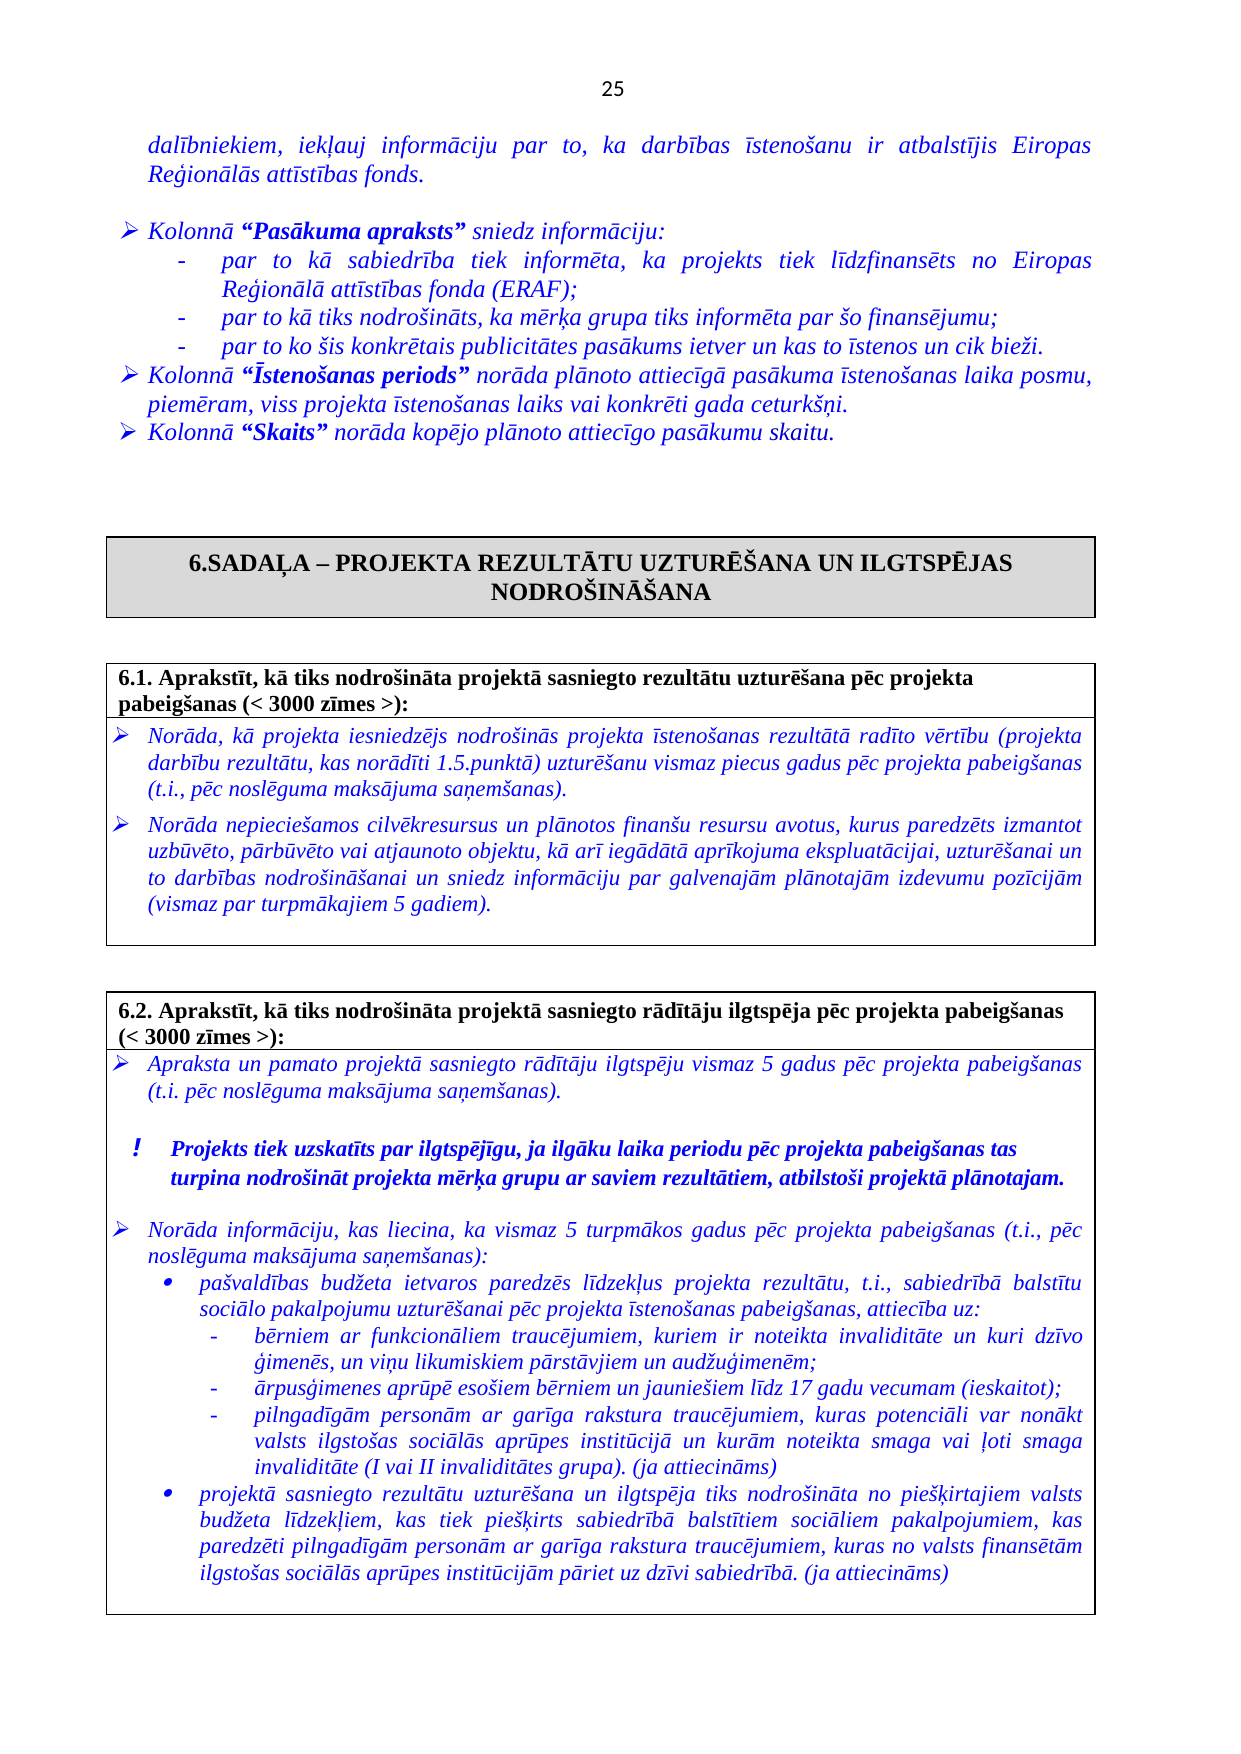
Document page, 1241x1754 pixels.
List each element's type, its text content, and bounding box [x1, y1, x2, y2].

list Kolonnā “Pasākuma apraksts” sniedz informāciju: [118, 216, 1093, 245]
table_header 6.SADAĻA – PROJEKTA REZULTĀTU UZTURĒŠANA UN ILGTSPĒJAS NODROŠINĀŠANA [107, 538, 1094, 617]
list par to kā tiks nodrošināts, ka mērķa grupa tiks informēta par šo finansējumu; [177, 302, 1093, 331]
table_cell Norāda, kā projekta iesniedzējs nodrošinās projekta īstenošanas rezultātā radīto vērtību (projekta darbību rezultātu, kas norādīti 1.5.punktā) uzturēšanu vismaz piecus gadus pēc projekta pabeigšanas (t.i., pēc noslēguma maksājuma saņemšanas). Norāda nepieciešamos cilvēkresursus un plānotos finanšu resursu avotus, kurus paredzēts izmantot uzbūvēto, pārbūvēto vai atjaunoto objektu, kā arī iegādātā aprīkojuma ekspluatācijai, uzturēšanai un to darbības nodrošināšanai un sniedz informāciju par galvenajām plānotajām izdevumu pozīcijām (vismaz par turpmākajiem 5 gadiem). [107, 718, 1094, 945]
table_header 6.2. Aprakstīt, kā tiks nodrošināta projektā sasniegto rādītāju ilgtspēja pēc projekta pabeigšanas (< 3000 zīmes >): [107, 993, 1094, 1049]
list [118, 130, 1093, 187]
list par to ko šis konkrētais publicitātes pasākums ietver un kas to īstenos un cik bieži. [177, 331, 1093, 360]
list Kolonnā “Skaits” norāda kopējo plānoto attiecīgo pasākumu skaitu. [118, 417, 1093, 446]
list Kolonnā “Īstenošanas periods” norāda plānoto attiecīgā pasākuma īstenošanas laika posmu, piemēram, viss projekta īstenošanas laiks vai konkrēti gada ceturkšņi. [118, 360, 1093, 417]
table_cell Apraksta un pamato projektā sasniegto rādītāju ilgtspēju vismaz 5 gadus pēc projekta pabeigšanas (t.i. pēc noslēguma maksājuma saņemšanas). Projekts tiek uzskatīts par ilgtspējīgu, ja ilgāku laika periodu pēc projekta pabeigšanas tas turpina nodrošināt projekta mērķa grupu ar saviem rezultātiem, atbilstoši projektā plānotajam. Norāda informāciju, kas liecina, ka vismaz 5 turpmākos gadus pēc projekta pabeigšanas (t.i., pēc noslēguma maksājuma saņemšanas): pašvaldības budžeta ietvaros paredzēs līdzekļus projekta rezultātu, t.i., sabiedrībā balstītu sociālo pakalpojumu uzturēšanai pēc projekta īstenošanas pabeigšanas, attiecība uz: bērniem ar funkcionāliem traucējumiem, kuriem ir noteikta invaliditāte un kuri dzīvo ģimenēs, un viņu likumiskiem pārstāvjiem un audžuģimenēm; ārpusģimenes aprūpē esošiem bērniem un jauniešiem līdz 17 gadu vecumam (ieskaitot); pilngadīgām personām ar garīga rakstura traucējumiem, kuras potenciāli var nonākt valsts ilgstošas sociālās aprūpes institūcijā un kurām noteikta smaga vai ļoti smaga invaliditāte (I vai II invaliditātes grupa). (ja attiecināms) projektā sasniegto rezultātu uzturēšana un ilgtspēja tiks nodrošināta no piešķirtajiem valsts budžeta līdzekļiem, kas tiek piešķirts sabiedrībā balstītiem sociāliem pakalpojumiem, kas paredzēti pilngadīgām personām ar garīga rakstura traucējumiem, kuras no valsts finansētām ilgstošas sociālās aprūpes institūcijām pāriet uz dzīvi sabiedrībā. (ja attiecināms) [107, 1050, 1094, 1614]
list par to kā sabiedrība tiek informēta, ka projekts tiek līdzfinansēts no Eiropas Reģionālā attīstības fonda (ERAF); [177, 245, 1093, 302]
table_header 6.1. Aprakstīt, kā tiks nodrošināta projektā sasniegto rezultātu uzturēšana pēc projekta pabeigšanas (< 3000 zīmes >): [107, 664, 1094, 717]
